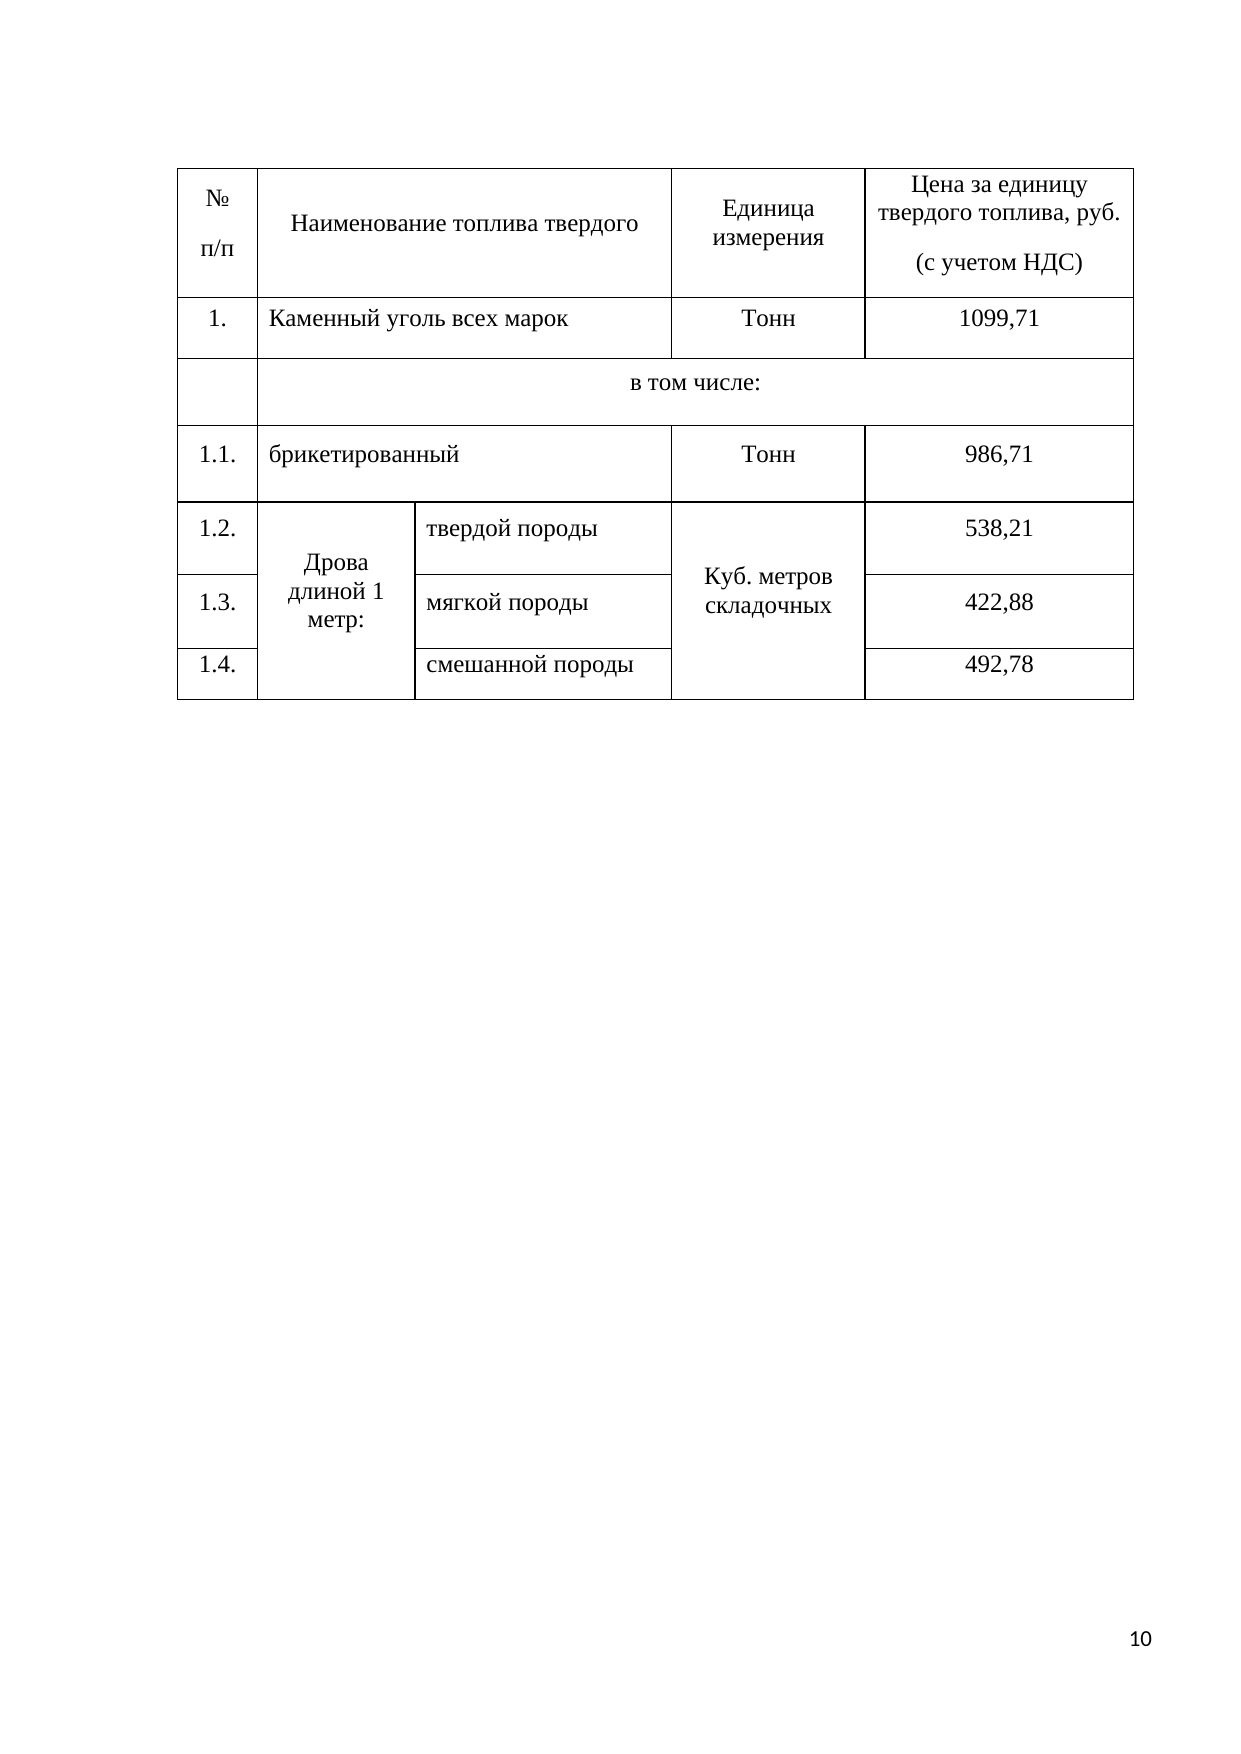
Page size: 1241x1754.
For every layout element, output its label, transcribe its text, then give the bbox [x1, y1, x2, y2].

table_cell 538,21 [866, 503, 1133, 574]
table_cell смешанной породы [416, 649, 671, 698]
table_cell 1.4. [178, 649, 257, 698]
table_cell [178, 359, 257, 425]
table_cell твердой породы [416, 503, 671, 574]
table_cell Каменный уголь всех марок [258, 298, 671, 358]
table_header Цена за единицу твердого топлива, руб. (с учетом НДС) [866, 169, 1133, 297]
table_cell Тонн [672, 298, 864, 358]
table_cell 1.2. [178, 503, 257, 574]
table_cell 422,88 [866, 575, 1133, 648]
table_cell Дрова длиной 1 метр: [258, 503, 414, 698]
table_cell мягкой породы [416, 575, 671, 648]
table_header № п/п [178, 169, 257, 297]
table_cell 492,78 [866, 649, 1133, 698]
table_cell брикетированный [258, 426, 671, 501]
table_cell 1. [178, 298, 257, 358]
table_cell в том числе: [258, 359, 1133, 425]
table_cell 1.3. [178, 575, 257, 648]
table_cell 1099,71 [866, 298, 1133, 358]
table_cell 1.1. [178, 426, 257, 501]
table_cell Куб. метров складочных [672, 503, 864, 698]
table_header Единица измерения [672, 169, 864, 297]
table_cell 986,71 [866, 426, 1133, 501]
table_cell Тонн [672, 426, 864, 501]
table_header Наименование топлива твердого [258, 169, 671, 297]
